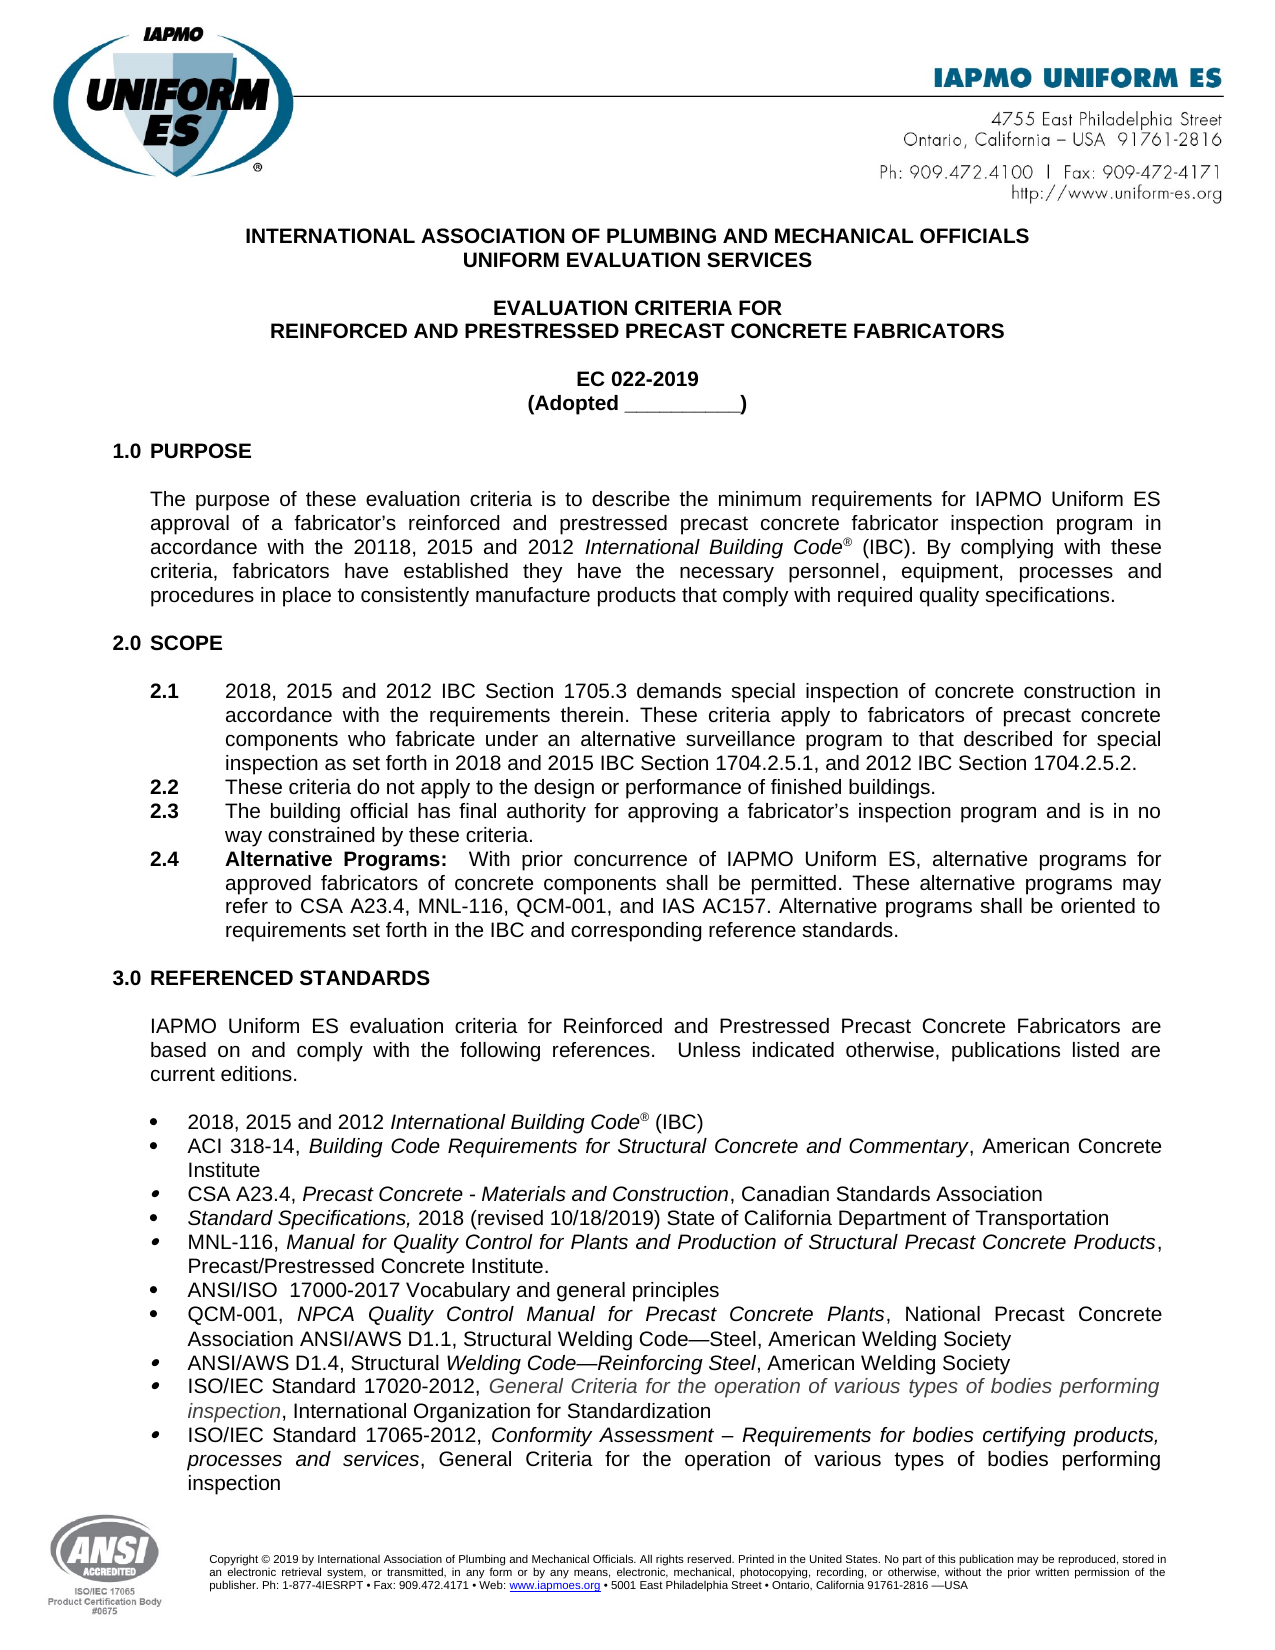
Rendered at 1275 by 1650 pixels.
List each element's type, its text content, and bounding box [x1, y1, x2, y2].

list Alternative Programs: With prior concurrence of IAPMO Uniform ES, alternative programs for approved fabricators of concrete components shall be permitted. These alternative programs may refer to CSA A23.4, MNL-116, QCM-001, and IAS AC157. Alternative programs shall be oriented to requirements set forth in the IBC and corresponding reference standards. [150, 846, 1162, 942]
list Standard Specifications, 2018 (revised 10/18/2019) State of California Department of Transportation [150, 1206, 1162, 1230]
list 2018, 2015 and 2012 IBC Section 1705.3 demands special inspection of concrete construction in accordance with the requirements therein. These criteria apply to fabricators of precast concrete components who fabricate under an alternative surveillance program to that described for special inspection as set forth in 2018 and 2015 IBC Section 1704.2.5.1, and 2012 IBC Section 1704.2.5.2. [150, 679, 1162, 774]
text EC 022-2019 [112, 367, 1162, 391]
list MNL-116, Manual for Quality Control for Plants and Production of Structural Precast Concrete Products, Precast/Prestressed Concrete Institute. [150, 1230, 1162, 1278]
list SCOPE [112, 631, 1162, 655]
list CSA A23.4, Precast Concrete - Materials and Construction, Canadian Standards Association [150, 1182, 1162, 1206]
list ANSI/AWS D1.4, Structural Welding Code—Reinforcing Steel, American Welding Society [150, 1350, 1162, 1374]
list ACI 318-14, Building Code Requirements for Structural Concrete and Commentary, American Concrete Institute [150, 1134, 1162, 1182]
text (Adopted __________) [112, 391, 1162, 415]
text INTERNATIONAL ASSOCIATION OF PLUMBING AND MECHANICAL OFFICIALS [112, 223, 1162, 247]
list REFERENCED STANDARDS [112, 966, 1162, 990]
text REINFORCED AND PRESTRESSED PRECAST CONCRETE FABRICATORS [112, 319, 1162, 343]
list ISO/IEC Standard 17020-2012, General Criteria for the operation of various types of bodies performing inspection, International Organization for Standardization [150, 1374, 1162, 1422]
list These criteria do not apply to the design or performance of finished buildings. [150, 774, 1162, 798]
list IAPMO Uniform ES evaluation criteria for Reinforced and Prestressed Precast Concrete Fabricators are based on and comply with the following references. Unless indicated otherwise, publications listed are current editions. [150, 1014, 1162, 1086]
list ISO/IEC Standard 17065-2012, Conformity Assessment – Requirements for bodies certifying products, processes and services, General Criteria for the operation of various types of bodies performing inspection [150, 1422, 1162, 1494]
list PURPOSE [112, 439, 1162, 463]
picture [0, 0, 1275, 1649]
text EVALUATION CRITERIA FOR [112, 295, 1162, 319]
list 2018, 2015 and 2012 International Building Code® (IBC) [150, 1110, 1162, 1134]
list ANSI/ISO 17000-2017 Vocabulary and general principles [150, 1278, 1162, 1302]
list The building official has final authority for approving a fabricator’s inspection program and is in no way constrained by these criteria. [150, 798, 1162, 846]
text UNIFORM EVALUATION SERVICES [112, 247, 1162, 271]
list The purpose of these evaluation criteria is to describe the minimum requirements for IAPMO Uniform ES approval of a fabricator’s reinforced and prestressed precast concrete fabricator inspection program in accordance with the 20118, 2015 and 2012 International Building Code® (IBC). By complying with these criteria, fabricators have established they have the necessary personnel, equipment, processes and procedures in place to consistently manufacture products that comply with required quality specifications. [150, 487, 1162, 607]
list QCM-001, NPCA Quality Control Manual for Precast Concrete Plants, National Precast Concrete Association ANSI/AWS D1.1, Structural Welding Code—Steel, American Welding Society [150, 1302, 1162, 1350]
